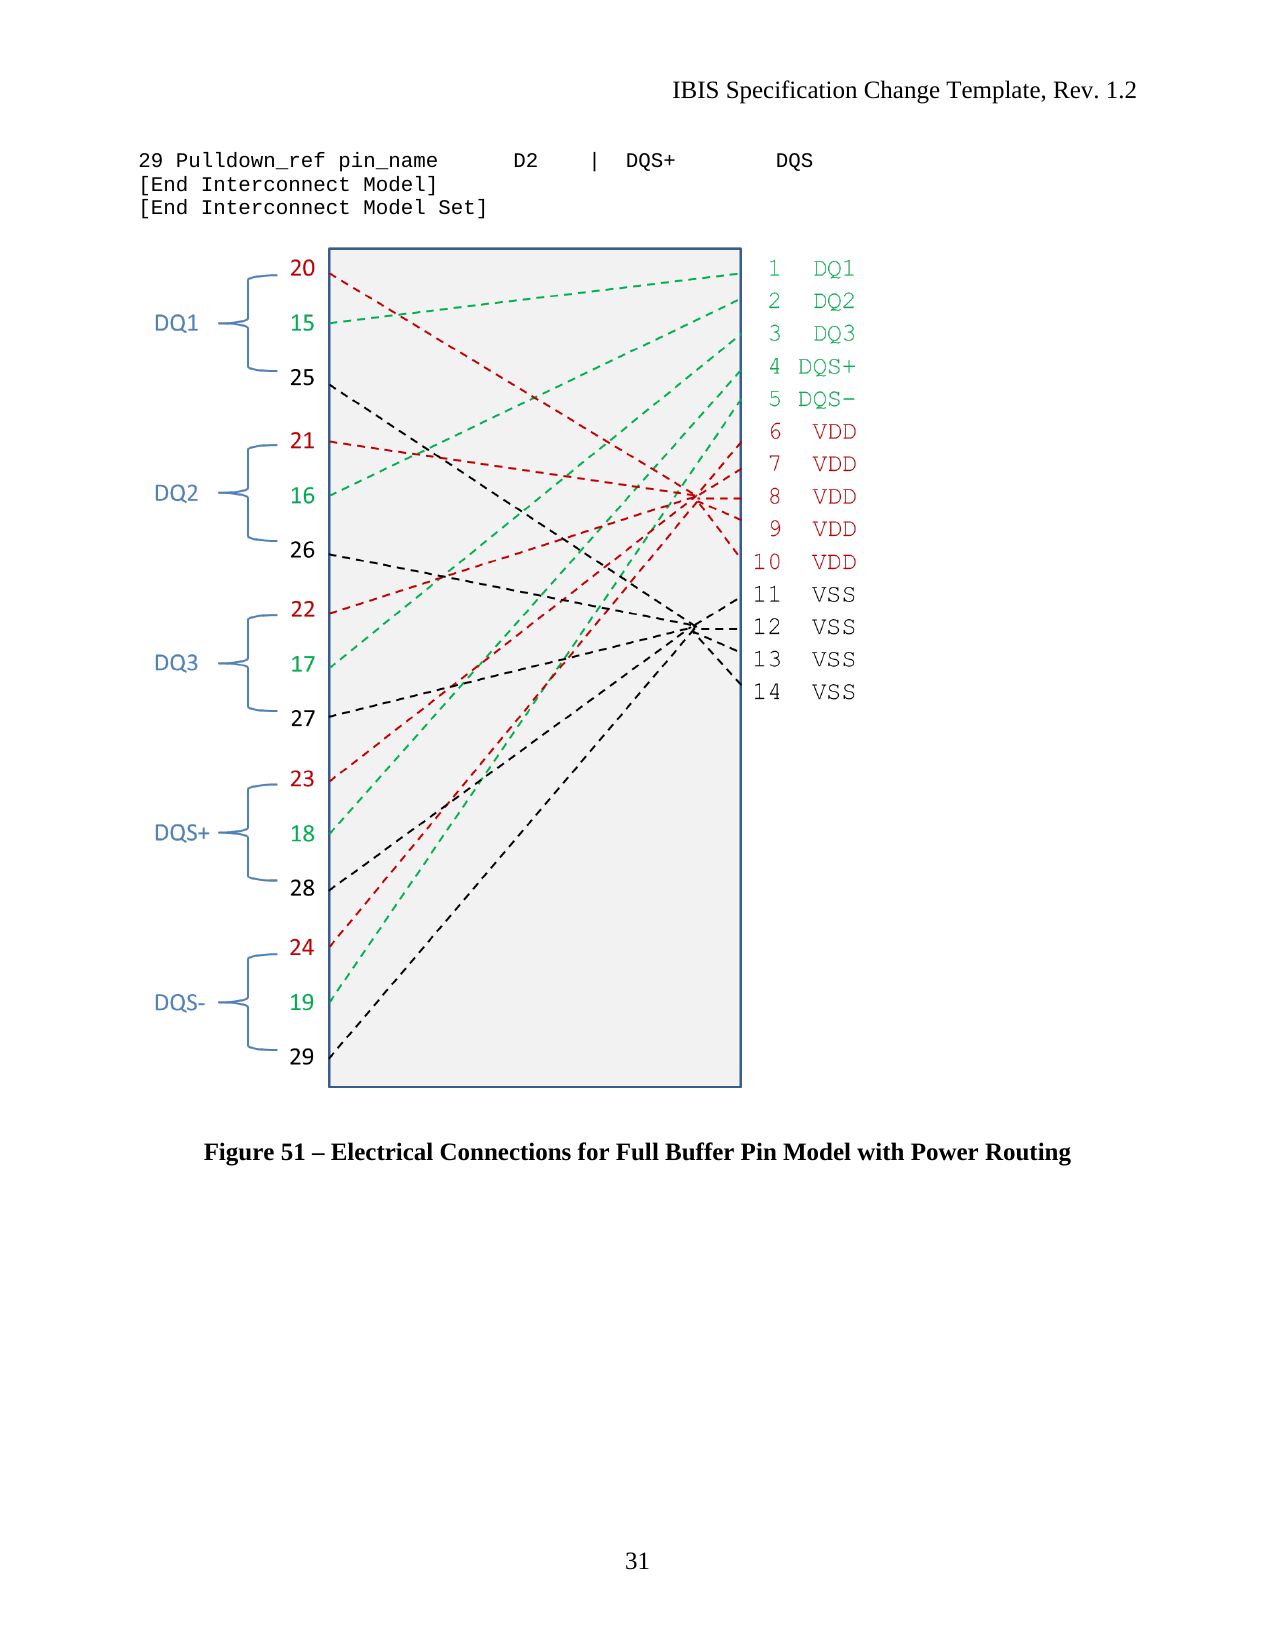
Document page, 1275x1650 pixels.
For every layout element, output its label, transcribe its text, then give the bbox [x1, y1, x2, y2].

picture [138, 244, 871, 1088]
text 29 Pulldown_ref pin_name D2 | DQS+ DQS [138, 150, 1137, 174]
text Figure 51 – Electrical Connections for Full Buffer Pin Model with Power Routing [138, 1137, 1137, 1166]
text [End Interconnect Model] [138, 174, 1137, 197]
text [End Interconnect Model Set] [138, 197, 1137, 221]
